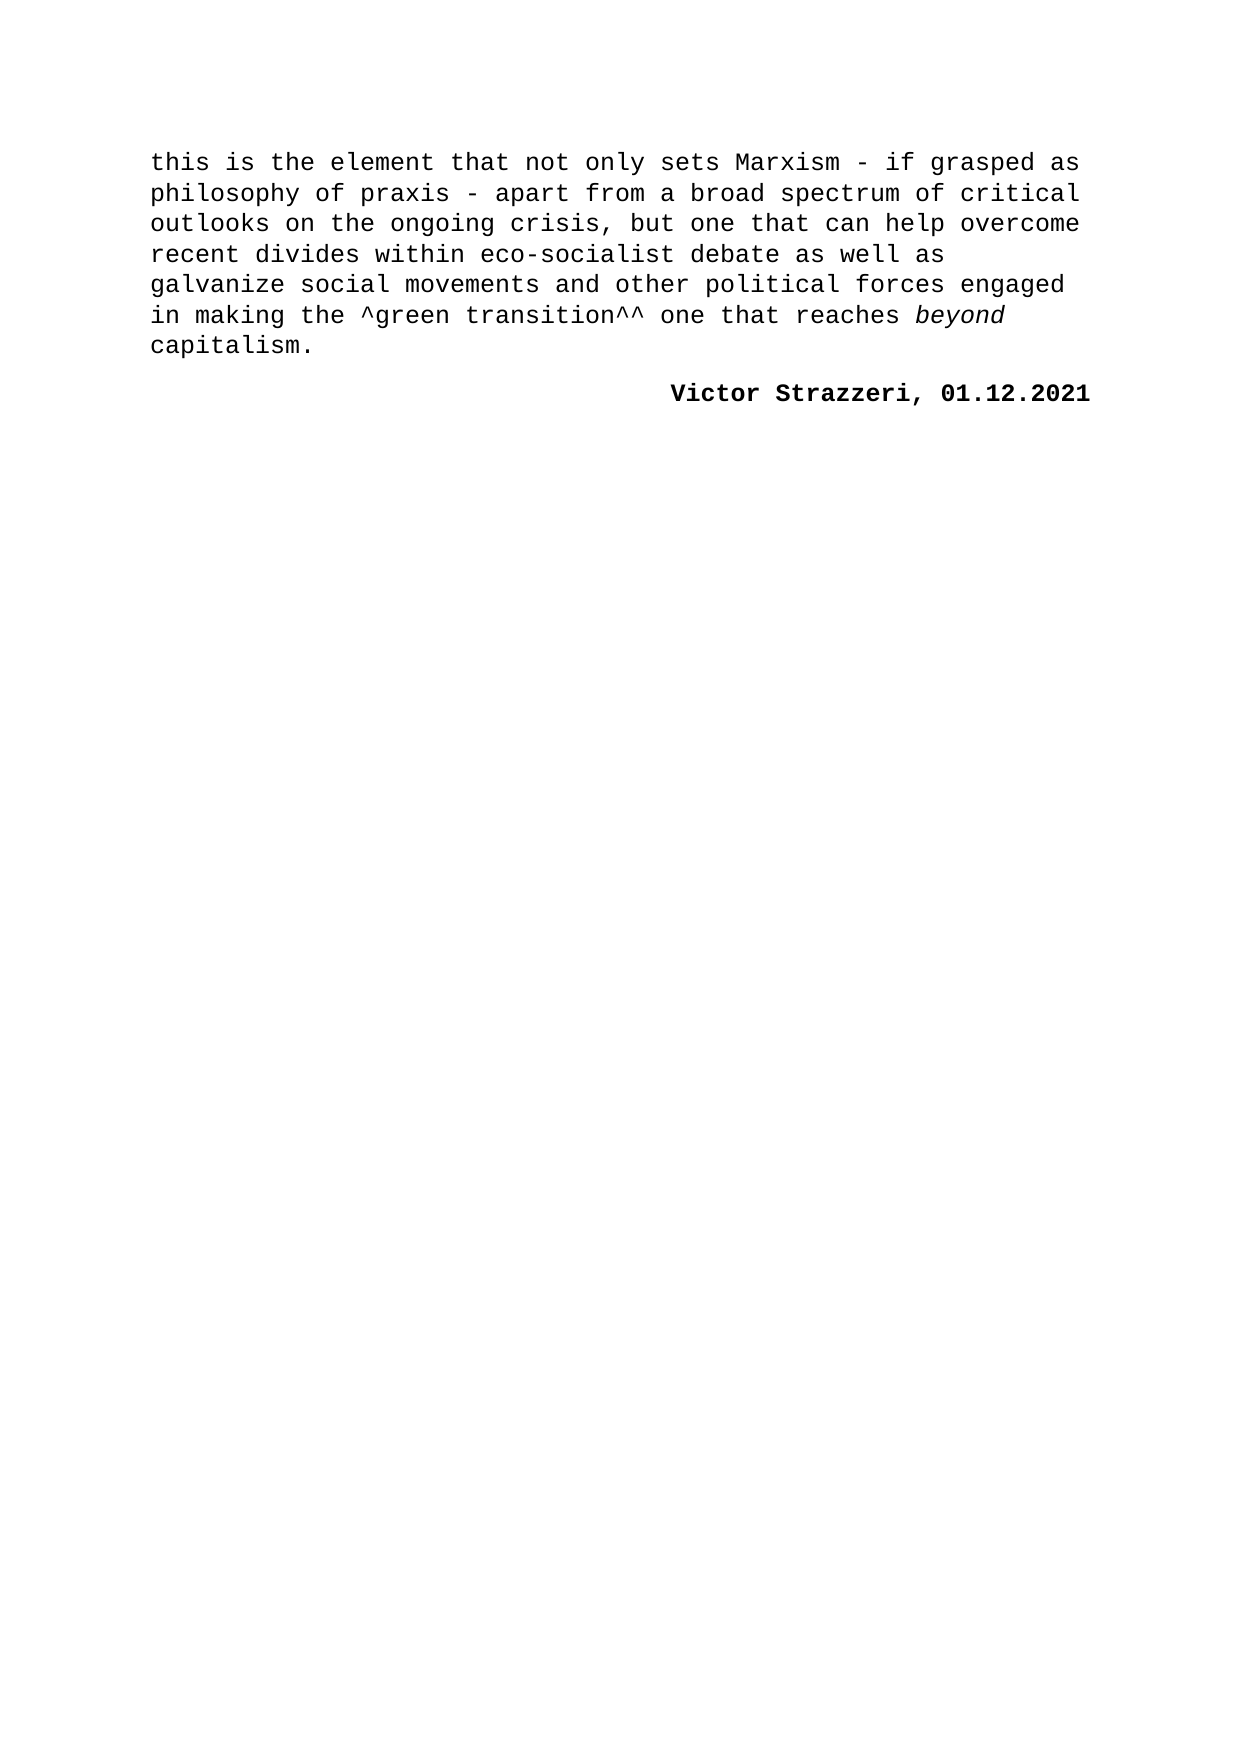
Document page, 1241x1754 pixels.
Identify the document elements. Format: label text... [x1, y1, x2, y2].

text Victor Strazzeri, 01.12.2021 [150, 380, 1090, 409]
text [150, 150, 1090, 361]
